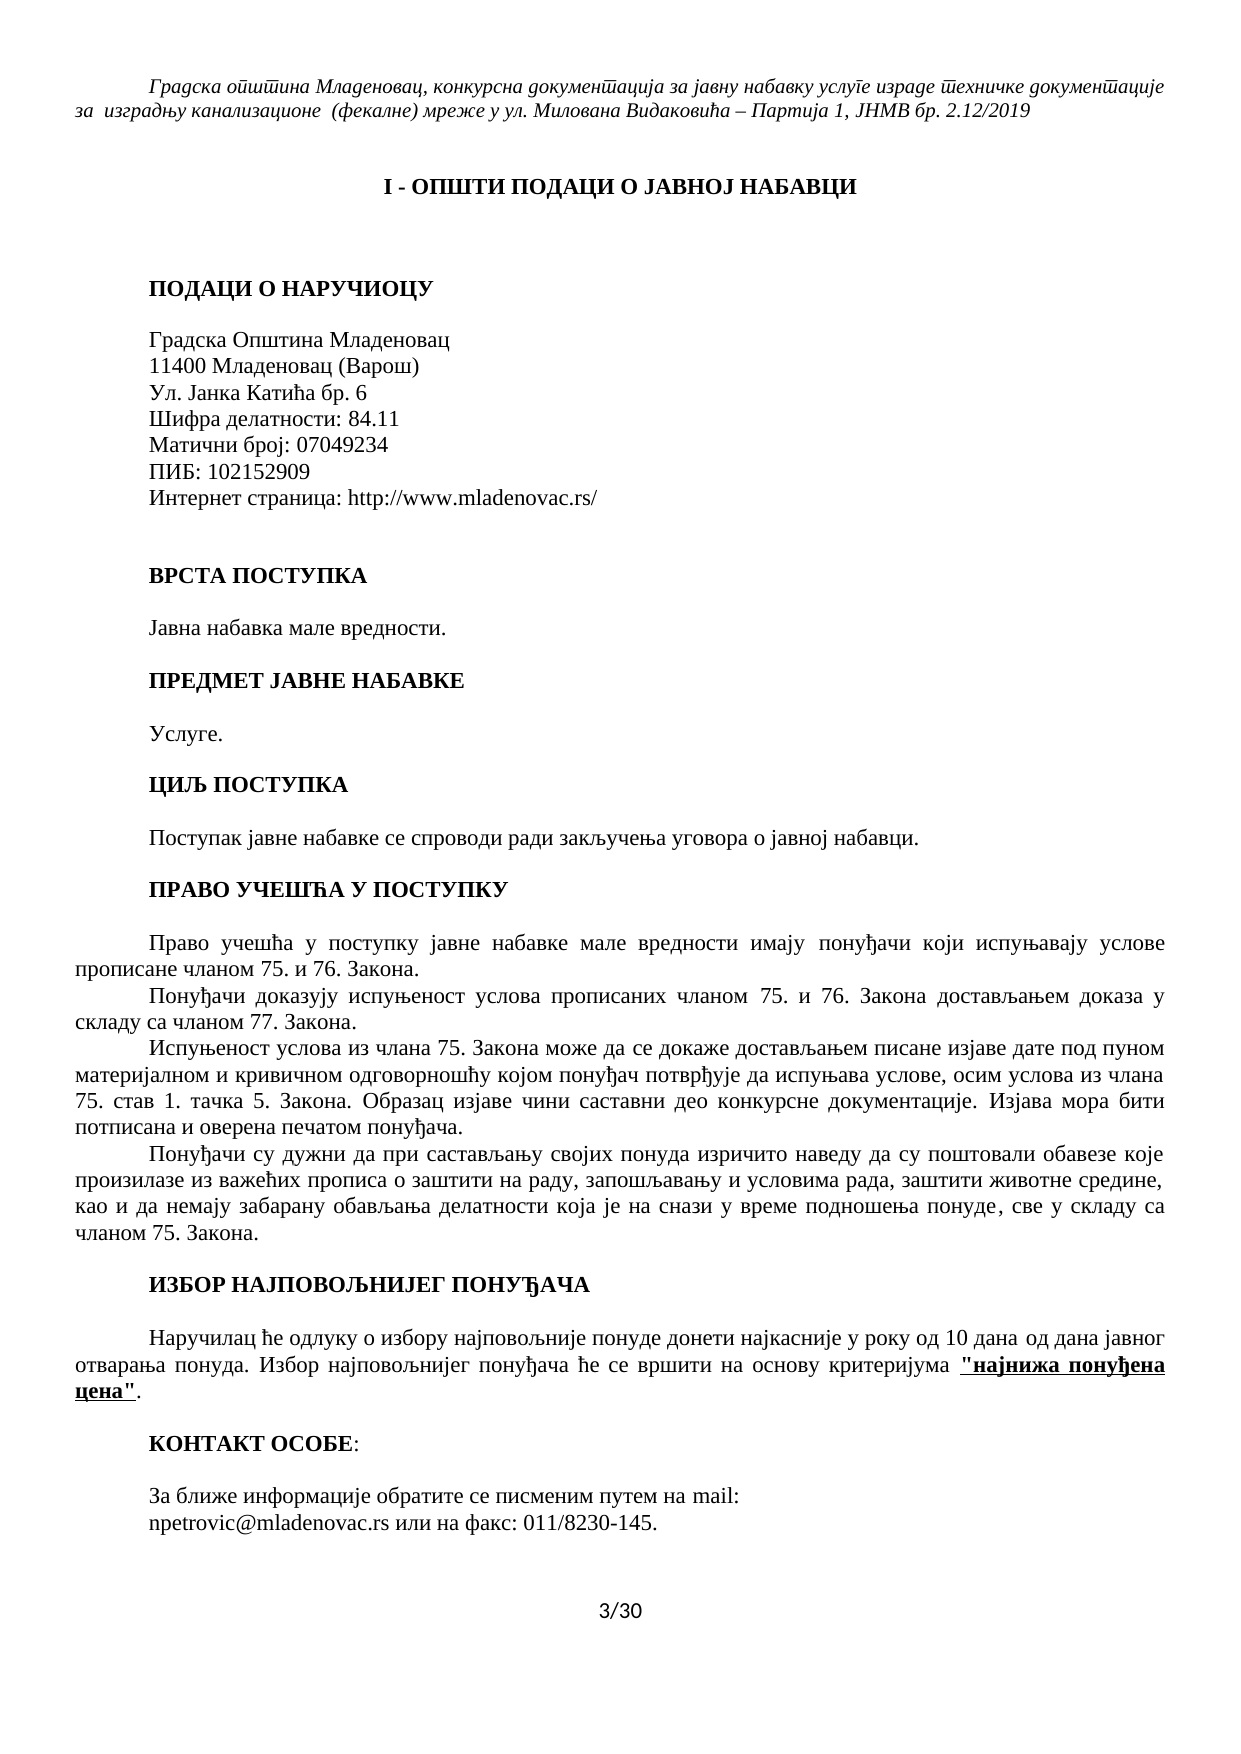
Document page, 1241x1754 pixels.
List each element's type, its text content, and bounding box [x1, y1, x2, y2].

text За ближе информације обратите се писменим путем на mail: [75, 1482, 1165, 1509]
text Поступак јавне набавке се спроводи ради закључења уговора о јавној набавци. [75, 823, 1165, 850]
text ВРСТА ПОСТУПКА [75, 562, 1165, 588]
text Испуњеност услова из члана 75. Закона може да се докаже достављањем писане изјаве дате под пуном материјалном и кривичном одговорношћу којом понуђач потврђује да испуњава услове, осим услова из члана 75. став 1. тачка 5. Закона. Образац изјаве чини саставни део конкурсне документације. Изјава мора бити потписана и оверена печатом понуђача. [75, 1034, 1165, 1140]
text Шифра делатности: 84.11 [75, 405, 1165, 432]
text Понуђачи доказују испуњеност услова прописаних чланом 75. и 76. Закона достављањем доказа у складу са чланом 77. Закона. [75, 982, 1165, 1034]
text ПРАВО УЧЕШЋА У ПОСТУПКУ [75, 876, 1165, 903]
text Услуге. [75, 720, 1165, 746]
text ПИБ: 102152909 [75, 458, 1165, 484]
text ПРЕДМЕТ ЈАВНЕ НАБАВКЕ [75, 667, 1165, 693]
text Наручилац ће одлуку о избору најповољније понуде донети најкасније у року од 10 дана од дана јавног отварања понуда. Избор најповољнијег понуђача ће се вршити на основу критеријума "најнижа понуђена цена". [75, 1324, 1165, 1403]
text Право учешћа у поступку јавне набавке мале вредности имају понуђачи који испуњавају услове прописане чланом 75. и 76. Закона. [75, 929, 1165, 982]
text Градска Општина Младеновац [75, 326, 1165, 352]
text 11400 Младеновац (Варош) [75, 352, 1165, 379]
text I - ОПШТИ ПОДАЦИ О ЈАВНОЈ НАБАВЦИ [75, 173, 1165, 199]
text Матични број: 07049234 [75, 432, 1165, 458]
text КОНТАКТ ОСОБЕ: [75, 1430, 1165, 1456]
text npetrovic@mladenovac.rs или на факс: 011/8230-145. [75, 1509, 1165, 1535]
text Јавна набавка мале вредности. [75, 614, 1165, 641]
text Понуђачи су дужни да при састављању својих понуда изричито наведу да су поштовали обавезе које произилазе из важећих прописа о заштити на раду, запошљавању и условима рада, заштити животне средине, као и да немају забарану обављања делатности која је на снази у време подношења понуде, све у складу са чланом 75. Закона. [75, 1140, 1165, 1245]
text ЦИЉ ПОСТУПКА [75, 771, 1165, 797]
text Ул. Јанка Катића бр. 6 [75, 379, 1165, 405]
text ПОДАЦИ О НАРУЧИОЦУ [75, 275, 1165, 301]
text Интернет страница: http://www.mladenovac.rs/ [75, 484, 1165, 511]
text ИЗБОР НАЈПОВОЉНИЈЕГ ПОНУЂАЧА [75, 1272, 1165, 1298]
